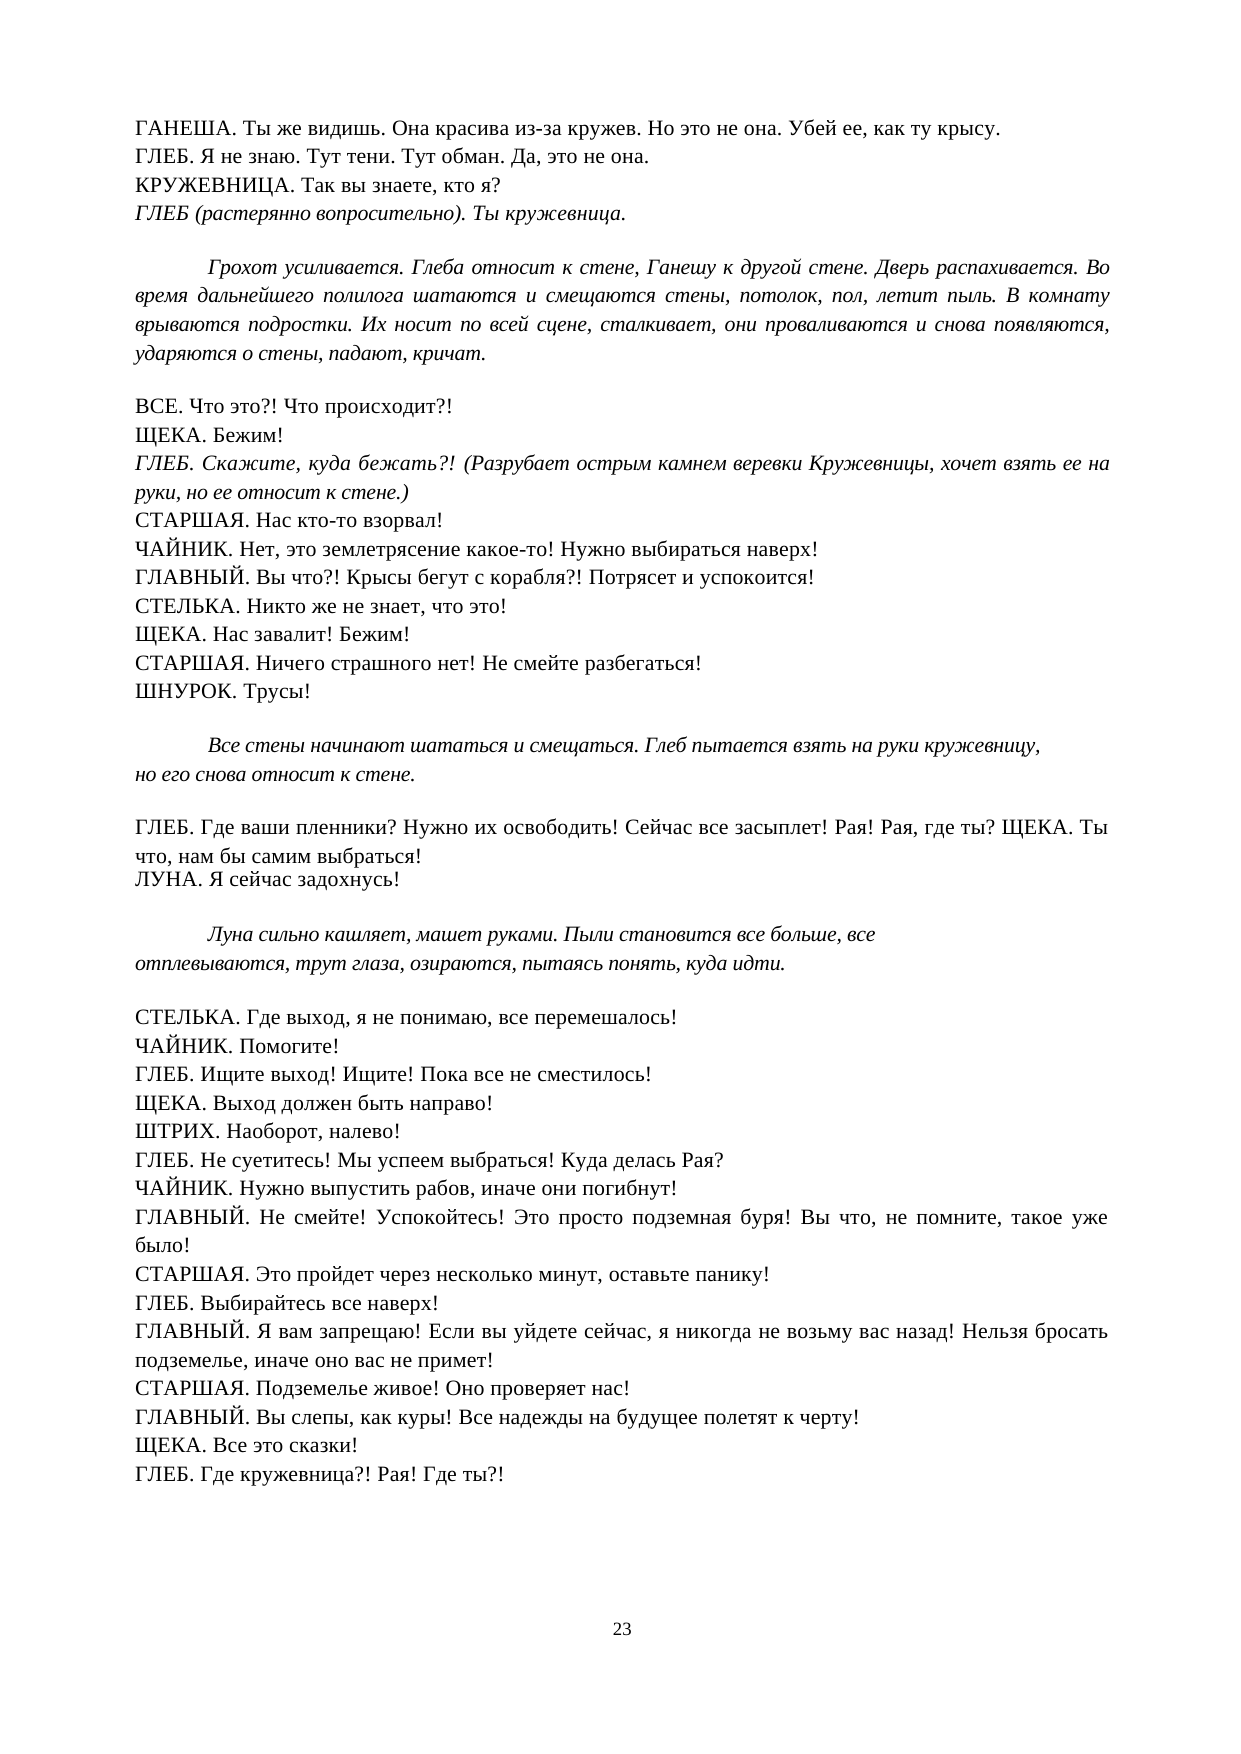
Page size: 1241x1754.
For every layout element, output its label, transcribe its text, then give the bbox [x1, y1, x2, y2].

text ЩЕКА. Нас завалит! Бежим! [135, 619, 1113, 647]
text ГЛЕБ. Ищите выход! Ищите! Пока все не сместилось! [135, 1059, 1113, 1087]
text ГАНЕША. Ты же видишь. Она красива из-за кружев. Но это не она. Убей ее, как ту крысу. [135, 112, 1111, 141]
text ЩЕКА. Все это сказки! [135, 1430, 1113, 1458]
text 23 [613, 1621, 632, 1639]
text СТАРШАЯ. Нас кто-то взорвал! [135, 505, 1113, 533]
text КРУЖЕВНИЦА. Так вы знаете, кто я? [135, 169, 1113, 198]
text ГЛЕБ. Где кружевница?! Рая! Где ты?! [135, 1458, 1113, 1487]
text СТАРШАЯ. Ничего страшного нет! Не смейте разбегаться! [135, 647, 1113, 676]
text ГЛЕБ. Где ваши пленники? Нужно их освободить! Сейчас все засыплет! Рая! Рая, где ты? ЩЕКА. Ты что, нам бы самим выбраться! [135, 811, 1111, 869]
text ЧАЙНИК. Нужно выпустить рабов, иначе они погибнут! [135, 1173, 1113, 1202]
text ЩЕКА. Бежим! [135, 419, 1113, 448]
text СТЕЛЬКА. Где выход, я не понимаю, все перемешалось! [135, 1002, 1113, 1030]
text ШТРИХ. Наоборот, налево! [135, 1116, 1113, 1144]
text ЧАЙНИК. Помогите! [135, 1030, 1113, 1059]
text ГЛАВНЫЙ. Вы что?! Крысы бегут с корабля?! Потрясет и успокоится! [135, 562, 1113, 590]
text ГЛАВНЫЙ. Не смейте! Успокойтесь! Это просто подземная буря! Вы что, не помните, такое уже было! [135, 1202, 1111, 1259]
text ГЛЕБ. Скажите, куда бежать?! (Разрубает острым камнем веревки Кружевницы, хочет взять ее на руки, но ее относит к стене.) [135, 448, 1111, 505]
text ШНУРОК. Трусы! [135, 676, 1113, 704]
text ГЛАВНЫЙ. Вы слепы, как куры! Все надежды на будущее полетят к черту! [135, 1401, 1113, 1430]
text ЛУНА. Я сейчас задохнусь! [135, 869, 1113, 891]
text ГЛЕБ. Я не знаю. Тут тени. Тут обман. Да, это не она. [135, 141, 1113, 169]
text ВСЕ. Что это?! Что происходит?! [135, 391, 1113, 419]
text ЩЕКА. Выход должен быть направо! [135, 1087, 1113, 1116]
text Луна сильно кашляет, машет руками. Пыли становится все больше, все отплевываются, трут глаза, озираются, пытаясь понять, куда идти. [135, 918, 983, 976]
text СТАРШАЯ. Это пройдет через несколько минут, оставьте панику! [135, 1259, 1113, 1287]
text СТЕЛЬКА. Никто же не знает, что это! [135, 590, 1113, 619]
text СТАРШАЯ. Подземелье живое! Оно проверяет нас! [135, 1373, 1113, 1401]
text ГЛЕБ. Выбирайтесь все наверх! [135, 1287, 1113, 1316]
text ГЛЕБ (растерянно вопросительно). Ты кружевница. [135, 198, 1113, 226]
text ГЛЕБ. Не суетитесь! Мы успеем выбраться! Куда делась Рая? [135, 1144, 1113, 1173]
text Грохот усиливается. Глеба относит к стене, Ганешу к другой стене. Дверь распахивается. Во время дальнейшего полилога шатаются и смещаются стены, потолок, пол, летит пыль. В комнату врываются подростки. Их носит по всей сцене, сталкивает, они проваливаются и снова появляются, ударяются о стены, падают, кричат. [135, 251, 1111, 366]
text Все стены начинают шататься и смещаться. Глеб пытается взять на руки кружевницу, но его снова относит к стене. [135, 729, 1042, 787]
text ЧАЙНИК. Нет, это землетрясение какое-то! Нужно выбираться наверх! [135, 533, 1113, 562]
text ГЛАВНЫЙ. Я вам запрещаю! Если вы уйдете сейчас, я никогда не возьму вас назад! Нельзя бросать подземелье, иначе оно вас не примет! [135, 1316, 1111, 1373]
